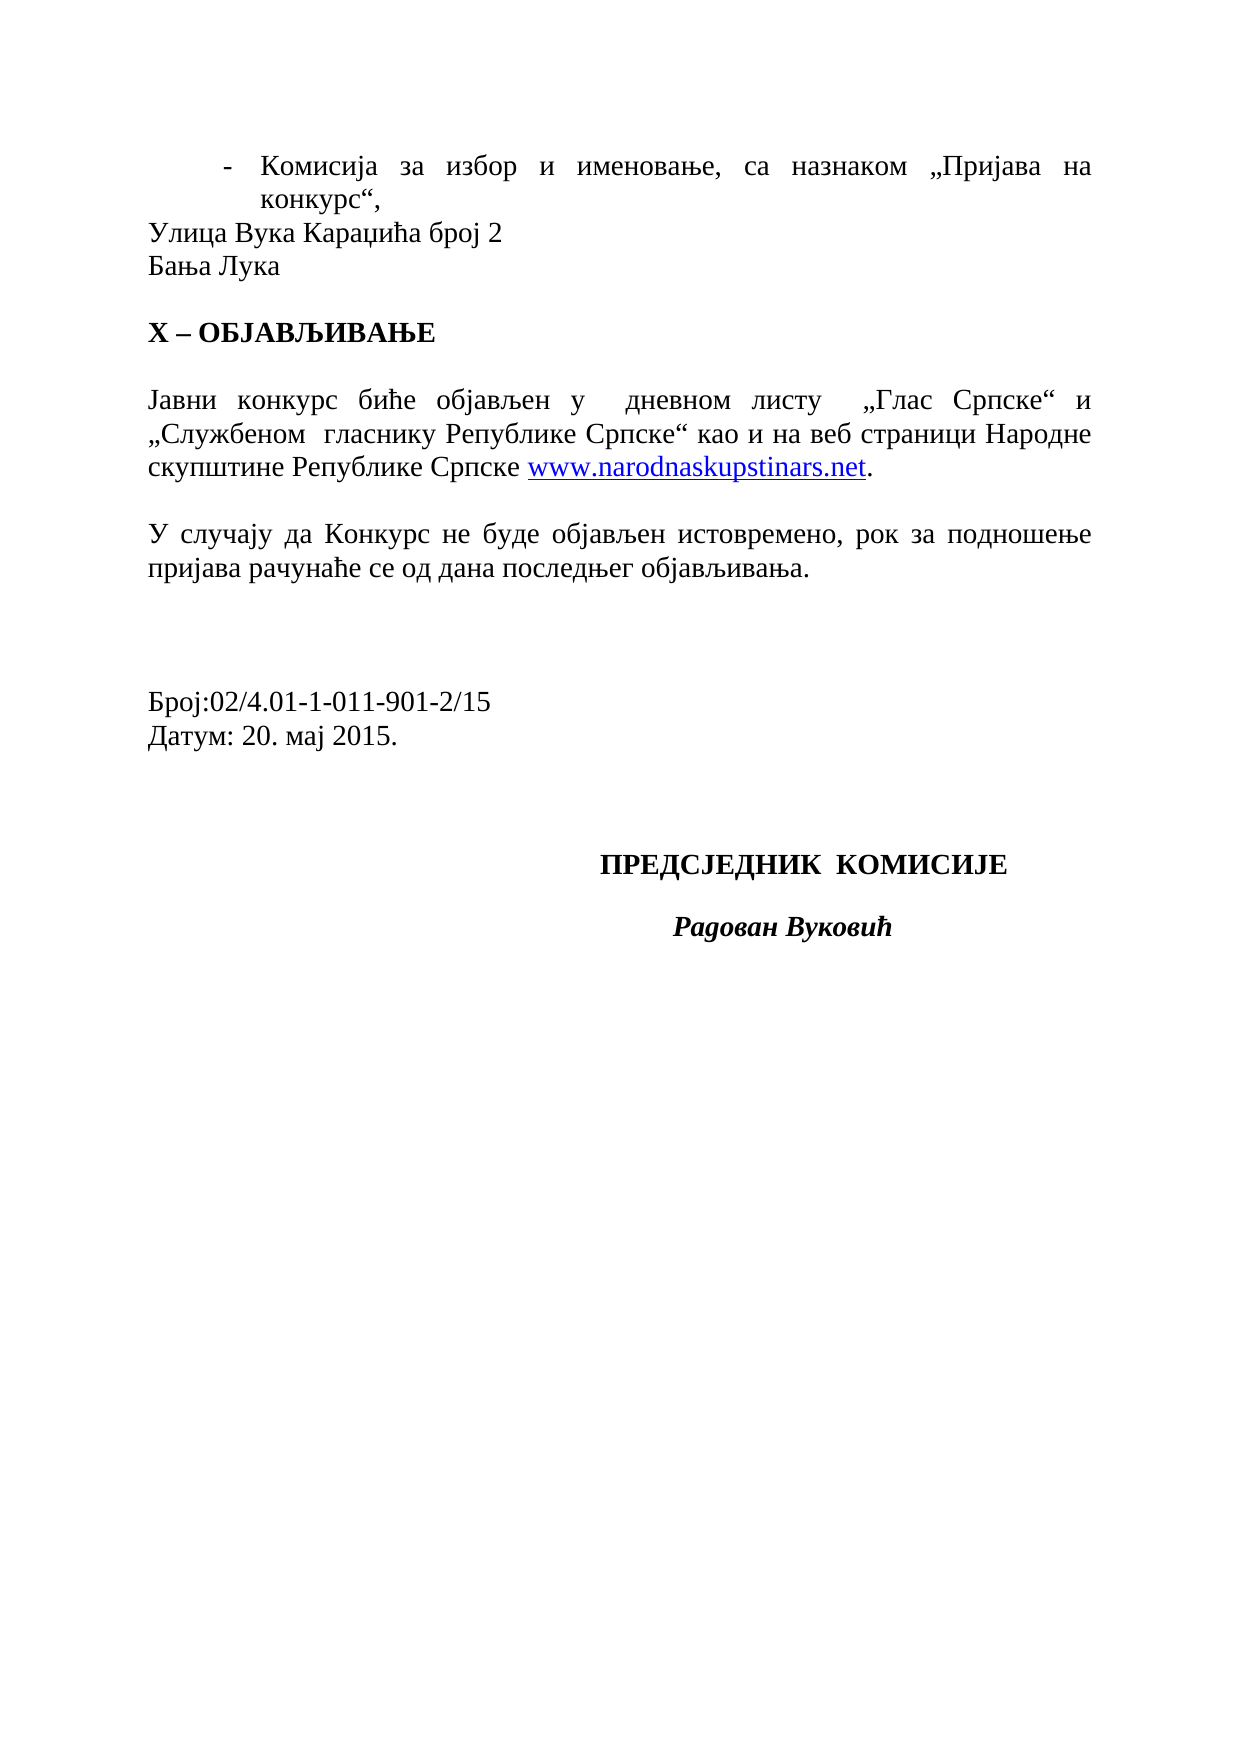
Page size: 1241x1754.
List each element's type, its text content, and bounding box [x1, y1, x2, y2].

text Радован Вуковић [148, 909, 1093, 943]
text X – ОБЈАВЉИВАЊЕ [148, 315, 1093, 349]
list Комисија за избор и именовање, са назнаком „Пријава на конкурс“, [223, 148, 1093, 215]
text Број:02/4.01-1-011-901-2/15 [148, 684, 1093, 718]
text Датум: 20. мај 2015. [148, 718, 1093, 751]
text У случају да Конкурс не буде објављен истовремено, рок за подношење пријава рачунаће се од дана последњег објављивања. [148, 517, 1093, 584]
text Бања Лука [148, 248, 1093, 282]
text Улица Вука Караџића број 2 [148, 215, 1093, 248]
text ПРЕДСЈЕДНИК КОМИСИЈЕ [148, 847, 1093, 881]
text Јавни конкурс биће објављен у дневном листу „Глас Српске“ и „Службеном гласнику Републике Српске“ као и на веб страници Народне скупштине Републике Српске www.narodnaskupstinars.net. [148, 382, 1093, 483]
